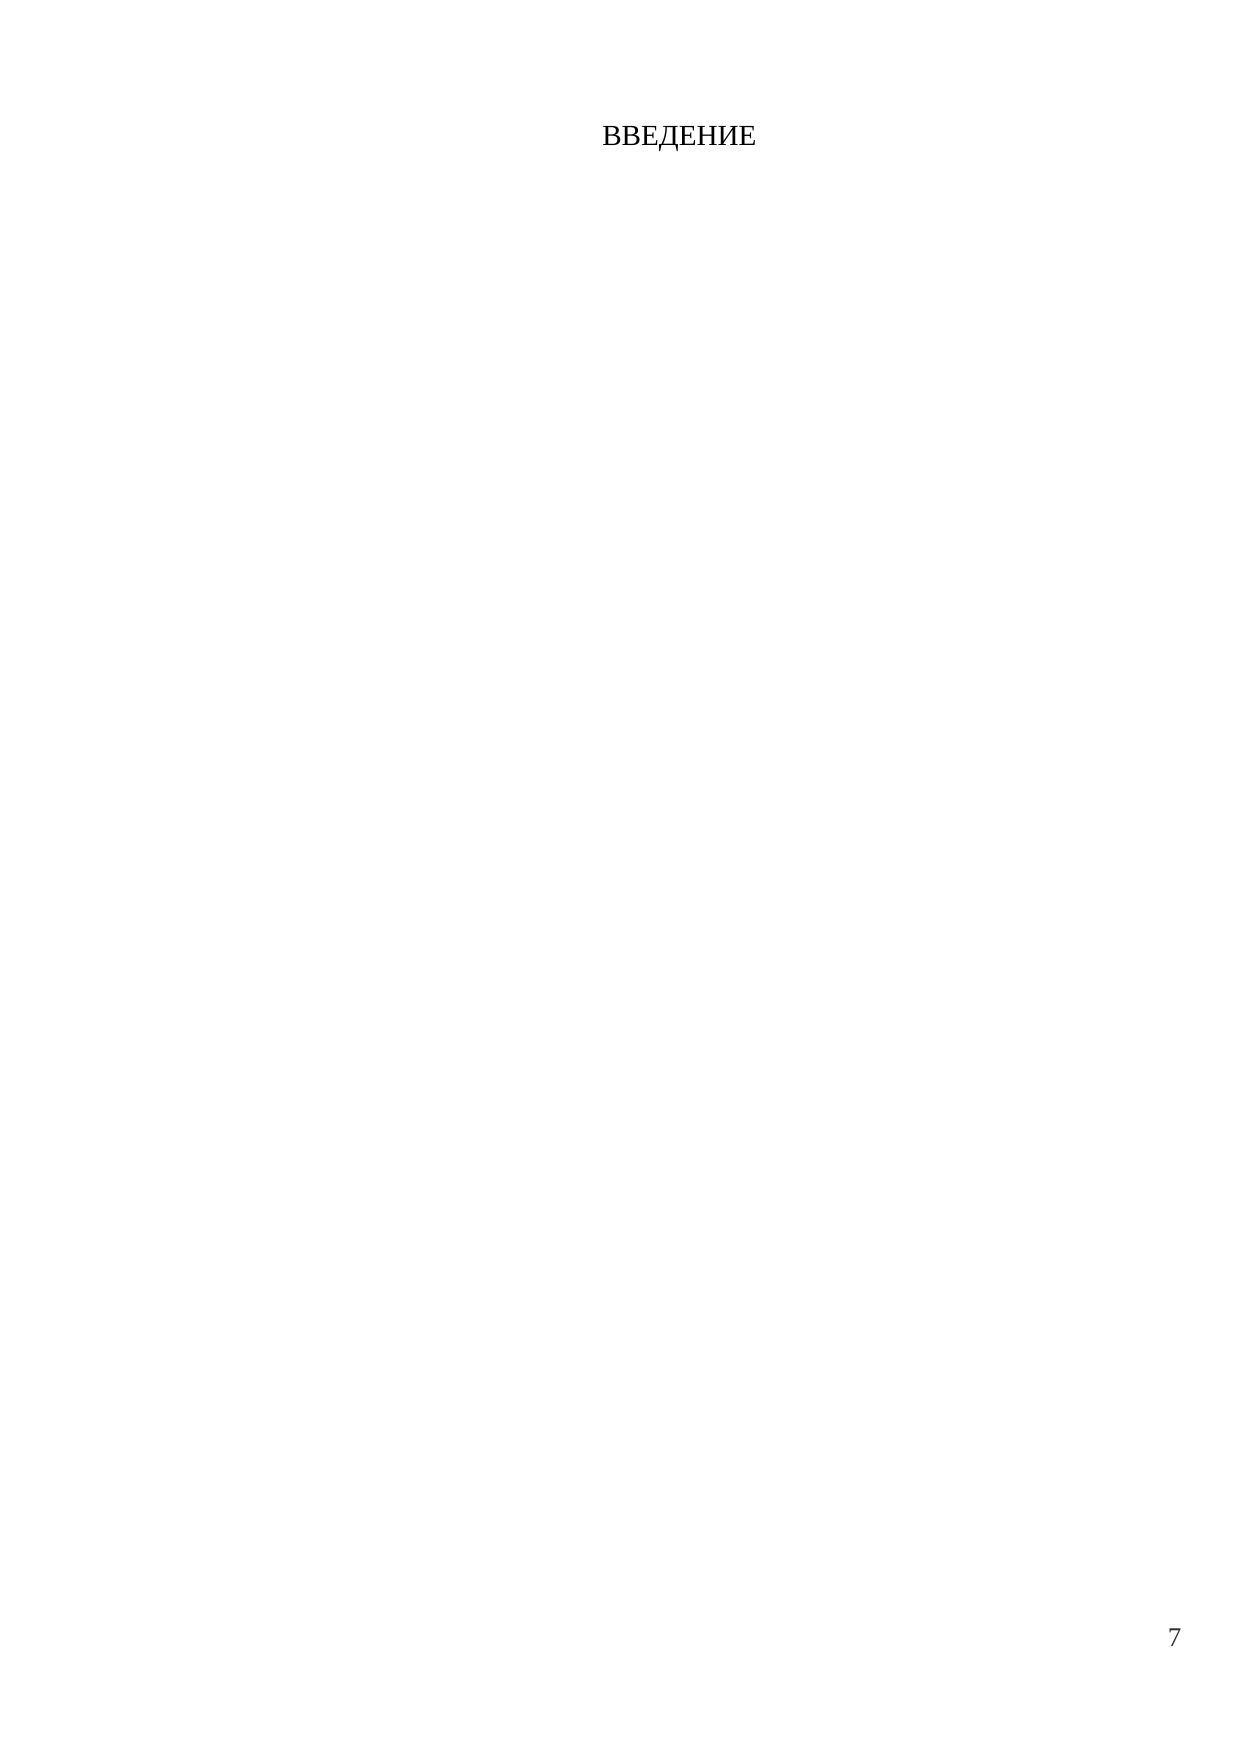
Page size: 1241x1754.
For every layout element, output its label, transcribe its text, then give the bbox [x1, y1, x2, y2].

text ВВЕДЕНИЕ [177, 118, 1181, 152]
